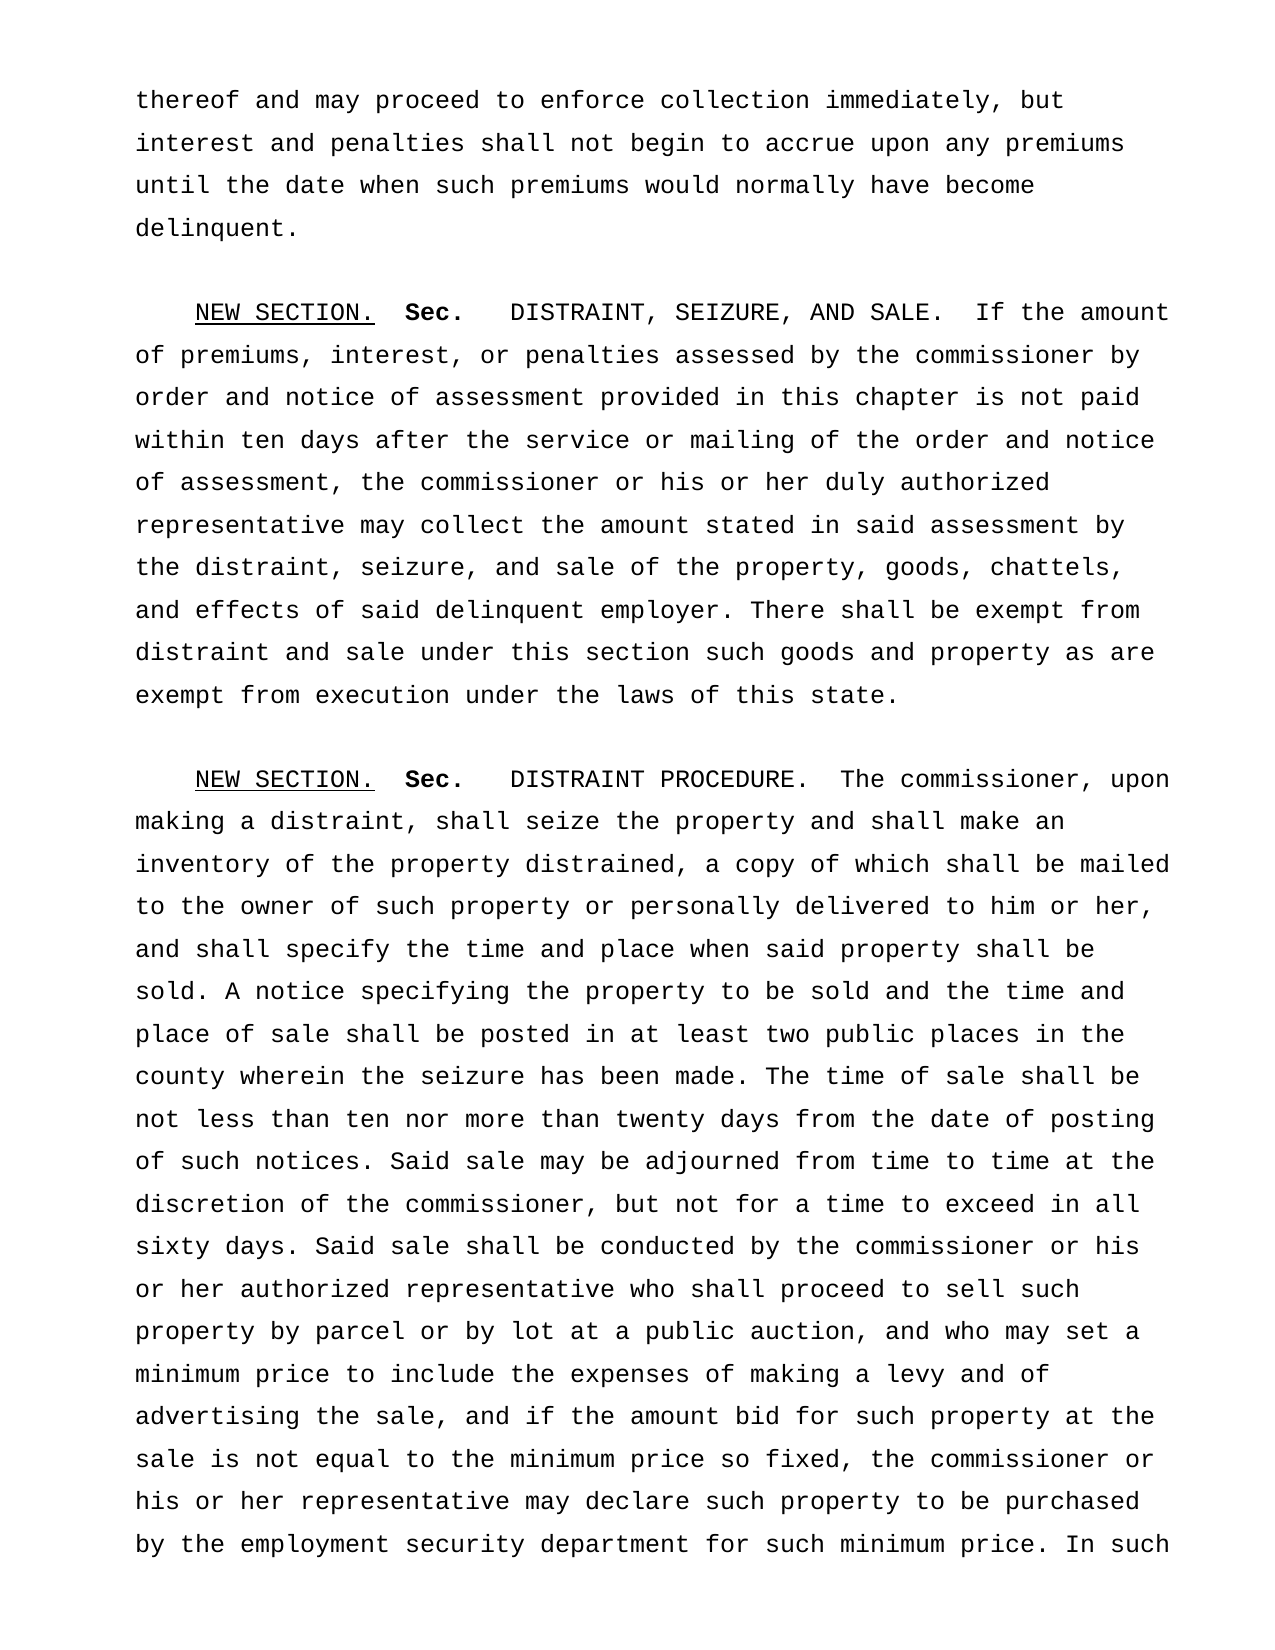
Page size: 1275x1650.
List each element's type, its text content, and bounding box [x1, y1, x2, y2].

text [135, 75, 1170, 245]
text NEW SECTION. Sec. DISTRAINT, SEIZURE, AND SALE. If the amount of premiums, interest, or penalties assessed by the commissioner by order and notice of assessment provided in this chapter is not paid within ten days after the service or mailing of the order and notice of assessment, the commissioner or his or her duly authorized representative may collect the amount stated in said assessment by the distraint, seizure, and sale of the property, goods, chattels, and effects of said delinquent employer. There shall be exempt from distraint and sale under this section such goods and property as are exempt from execution under the laws of this state. [135, 287, 1170, 712]
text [135, 753, 1170, 1561]
